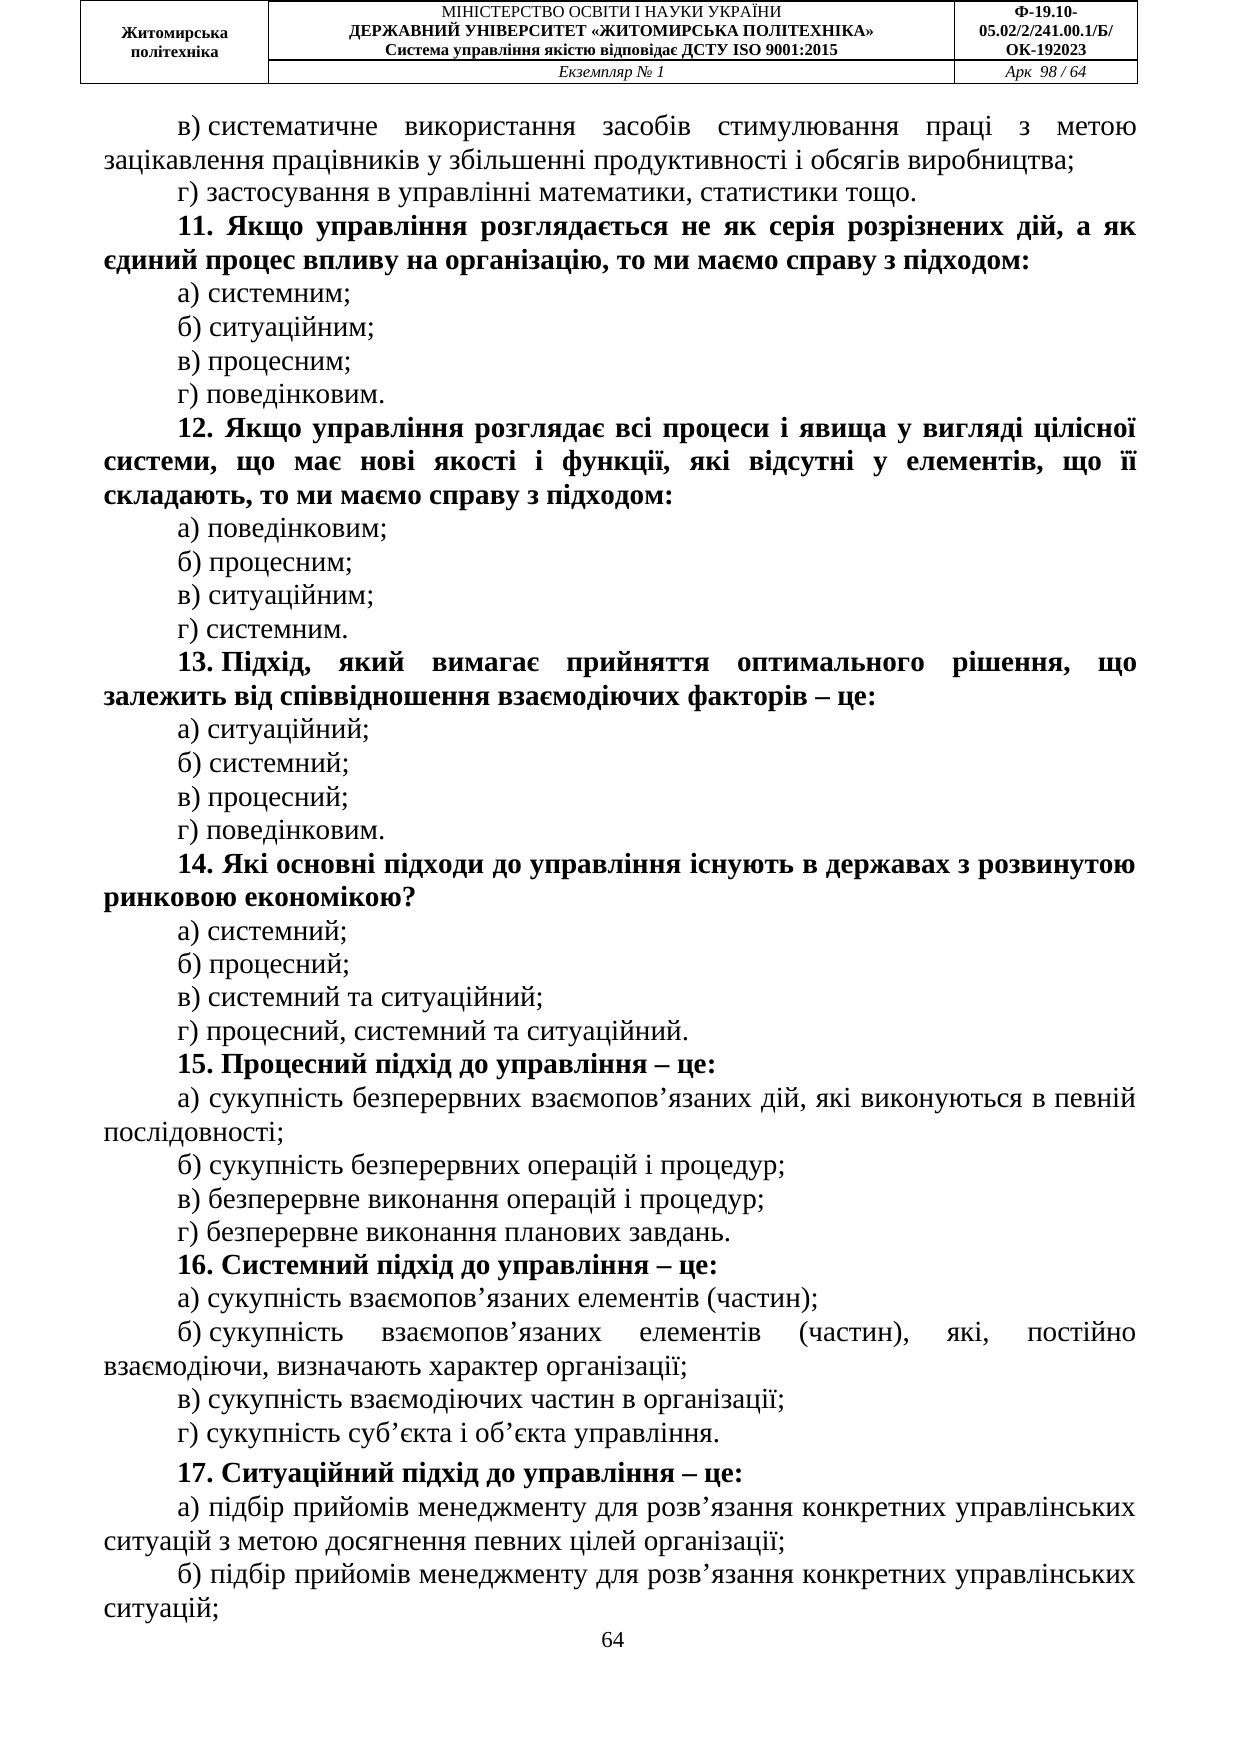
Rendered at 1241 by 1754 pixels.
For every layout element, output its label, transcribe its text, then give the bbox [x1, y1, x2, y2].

text а) ситуаційний; б) системний; в) процесний; [177, 712, 372, 812]
subtitle Підхід, який вимагає прийняття оптимального рішення, що залежить від співвідношення взаємодіючих факторів – це: [103, 644, 1137, 712]
text а) підбір прийомів менеджменту для розв’язання конкретних управлінських ситуацій з метою досягнення певних цілей організації; [103, 1489, 1137, 1556]
text в) системний та ситуаційний; [177, 980, 1148, 1013]
text а) системний; б) процесний; [177, 913, 350, 980]
text г) поведінковим. [177, 812, 1148, 846]
text в) ситуаційним; г) системним. [177, 577, 374, 644]
text а) сукупність безперервних взаємопов’язаних дій, які виконуються в певній послідовності; [103, 1080, 1137, 1147]
text г) поведінковим. [177, 376, 1148, 410]
subtitle Cитуаційний підхід до управління – це: [177, 1456, 1148, 1489]
text а) сукупність взаємопов’язаних елементів (частин); [177, 1281, 1148, 1314]
text г) застосування в управлінні математики, статистики тощо. [177, 175, 1148, 208]
text б) підбір прийомів менеджменту для розв’язання конкретних управлінських ситуацій; [103, 1556, 1148, 1623]
subtitle Якщо управління розглядається не як серія розрізнених дій, а як єдиний процес впливу на організацію, то ми маємо справу з підходом: [103, 208, 1137, 276]
subtitle Які основні підходи до управління існують в державах з розвинутою ринковою економікою? [103, 846, 1137, 913]
subtitle Якщо управління розглядає всі процеси і явища у вигляді цілісної системи, що має нові якості і функції, які відсутні у елементів, що її складають, то ми маємо справу з підходом: [103, 410, 1137, 510]
text г) процесний, системний та ситуаційний. [177, 1013, 1148, 1047]
text в) систематичне використання засобів стимулювання праці з метою зацікавлення працівників у збільшенні продуктивності і обсягів виробництва; [103, 108, 1137, 175]
subtitle Процесний підхід до управління – це: [177, 1047, 1148, 1080]
subtitle Cистемний підхід до управління – це: [177, 1248, 1148, 1281]
text в) сукупність взаємодіючих частин в організації; г) сукупність суб’єкта і об’єкта управління. [177, 1382, 787, 1449]
text б) сукупність взаємопов’язаних елементів (частин), які, постійно взаємодіючи, визначають характер організації; [103, 1314, 1137, 1382]
text а) поведінковим; б) процесним; [177, 510, 387, 577]
text а) системним; б) ситуаційним; в) процесним; [177, 276, 375, 376]
text б) сукупність безперервних операцій і процедур; в) безперервне виконання операцій і процедур; г) безперервне виконання планових завдань. [177, 1147, 786, 1248]
